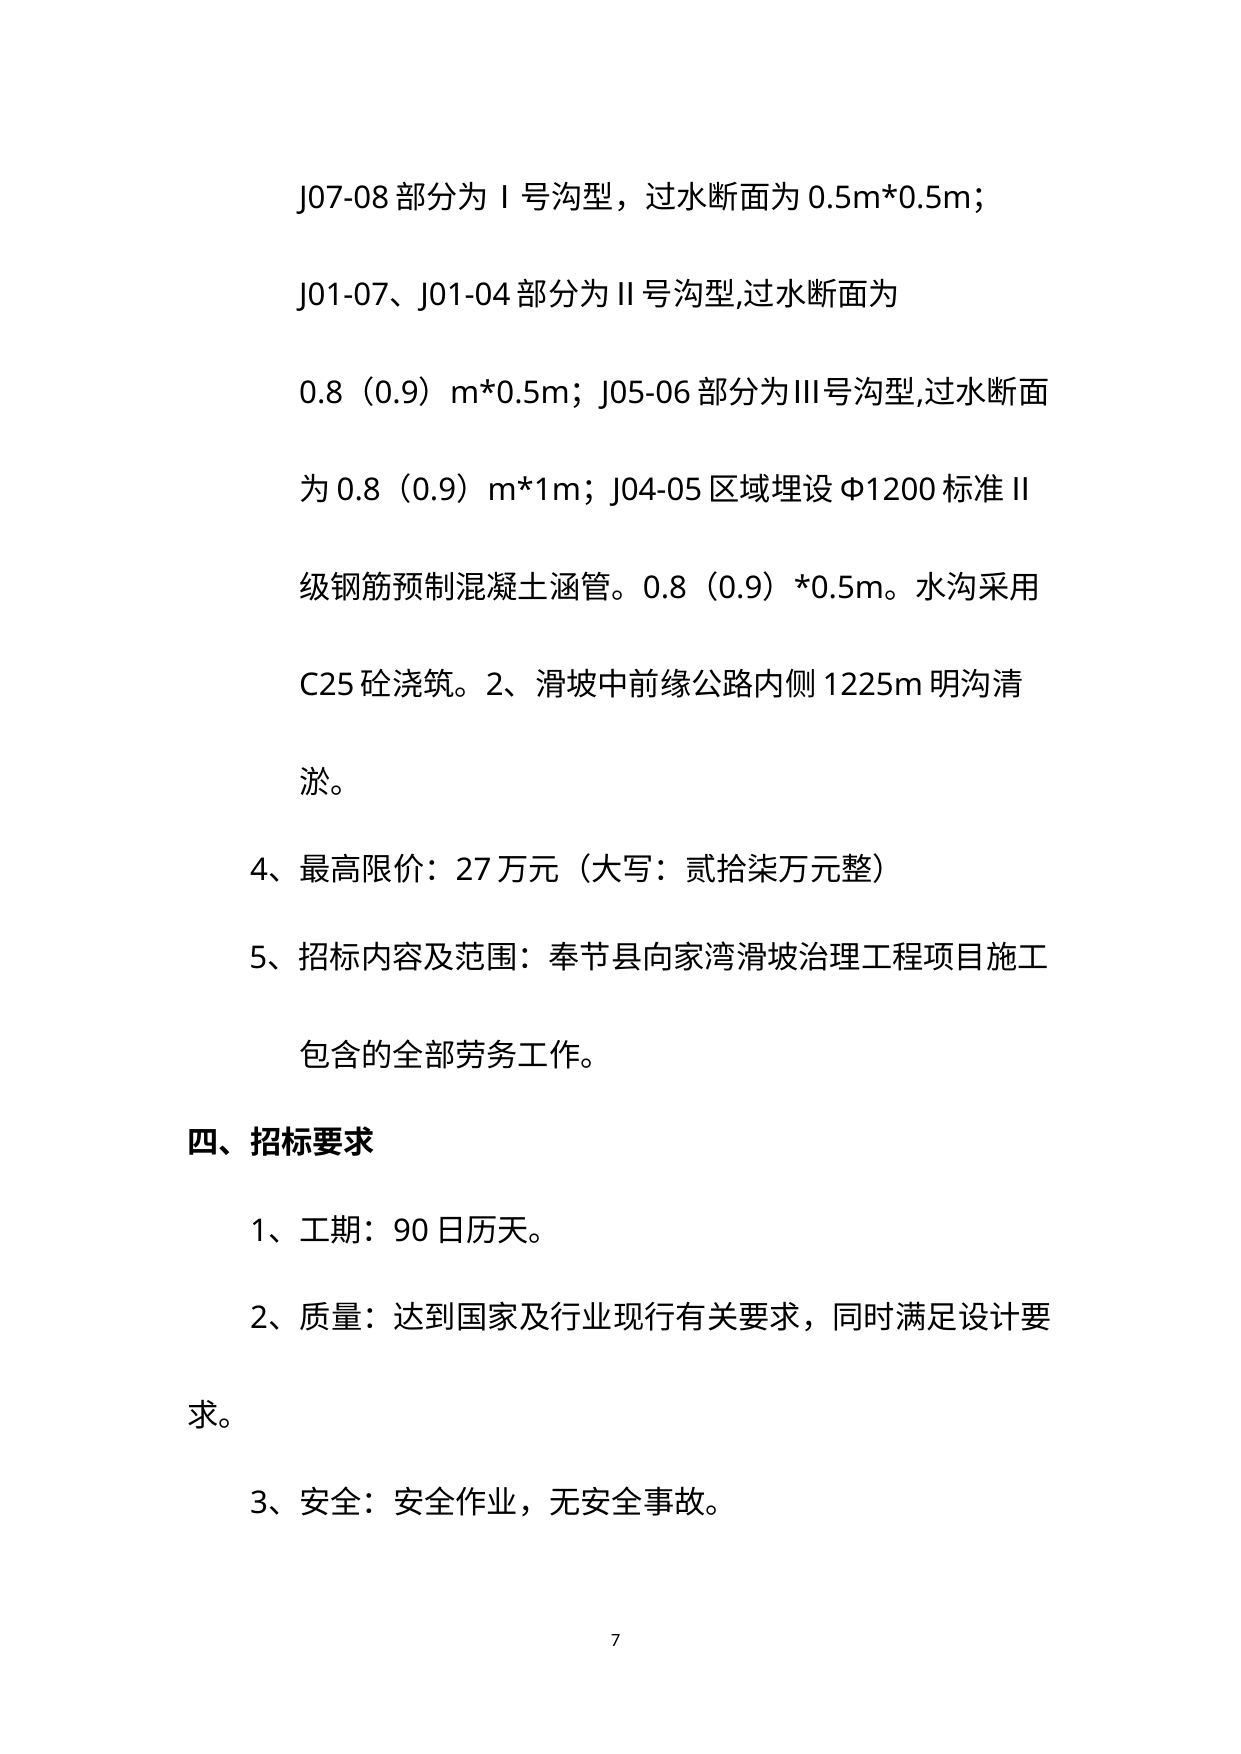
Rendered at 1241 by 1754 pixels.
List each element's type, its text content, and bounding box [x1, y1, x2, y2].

text 4、最高限价：27万元（大写：贰拾柒万元整） [187, 834, 1053, 899]
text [249, 162, 1053, 812]
text 1、工期：90日历天。 [187, 1195, 1053, 1260]
text 2、质量：达到国家及行业现行有关要求，同时满足设计要求。 [187, 1283, 1053, 1445]
text 四、招标要求 [187, 1107, 1053, 1172]
text 5、招标内容及范围：奉节县向家湾滑坡治理工程项目施工包含的全部劳务工作。 [249, 922, 1053, 1085]
text 3、安全：安全作业，无安全事故。 [187, 1468, 1053, 1533]
